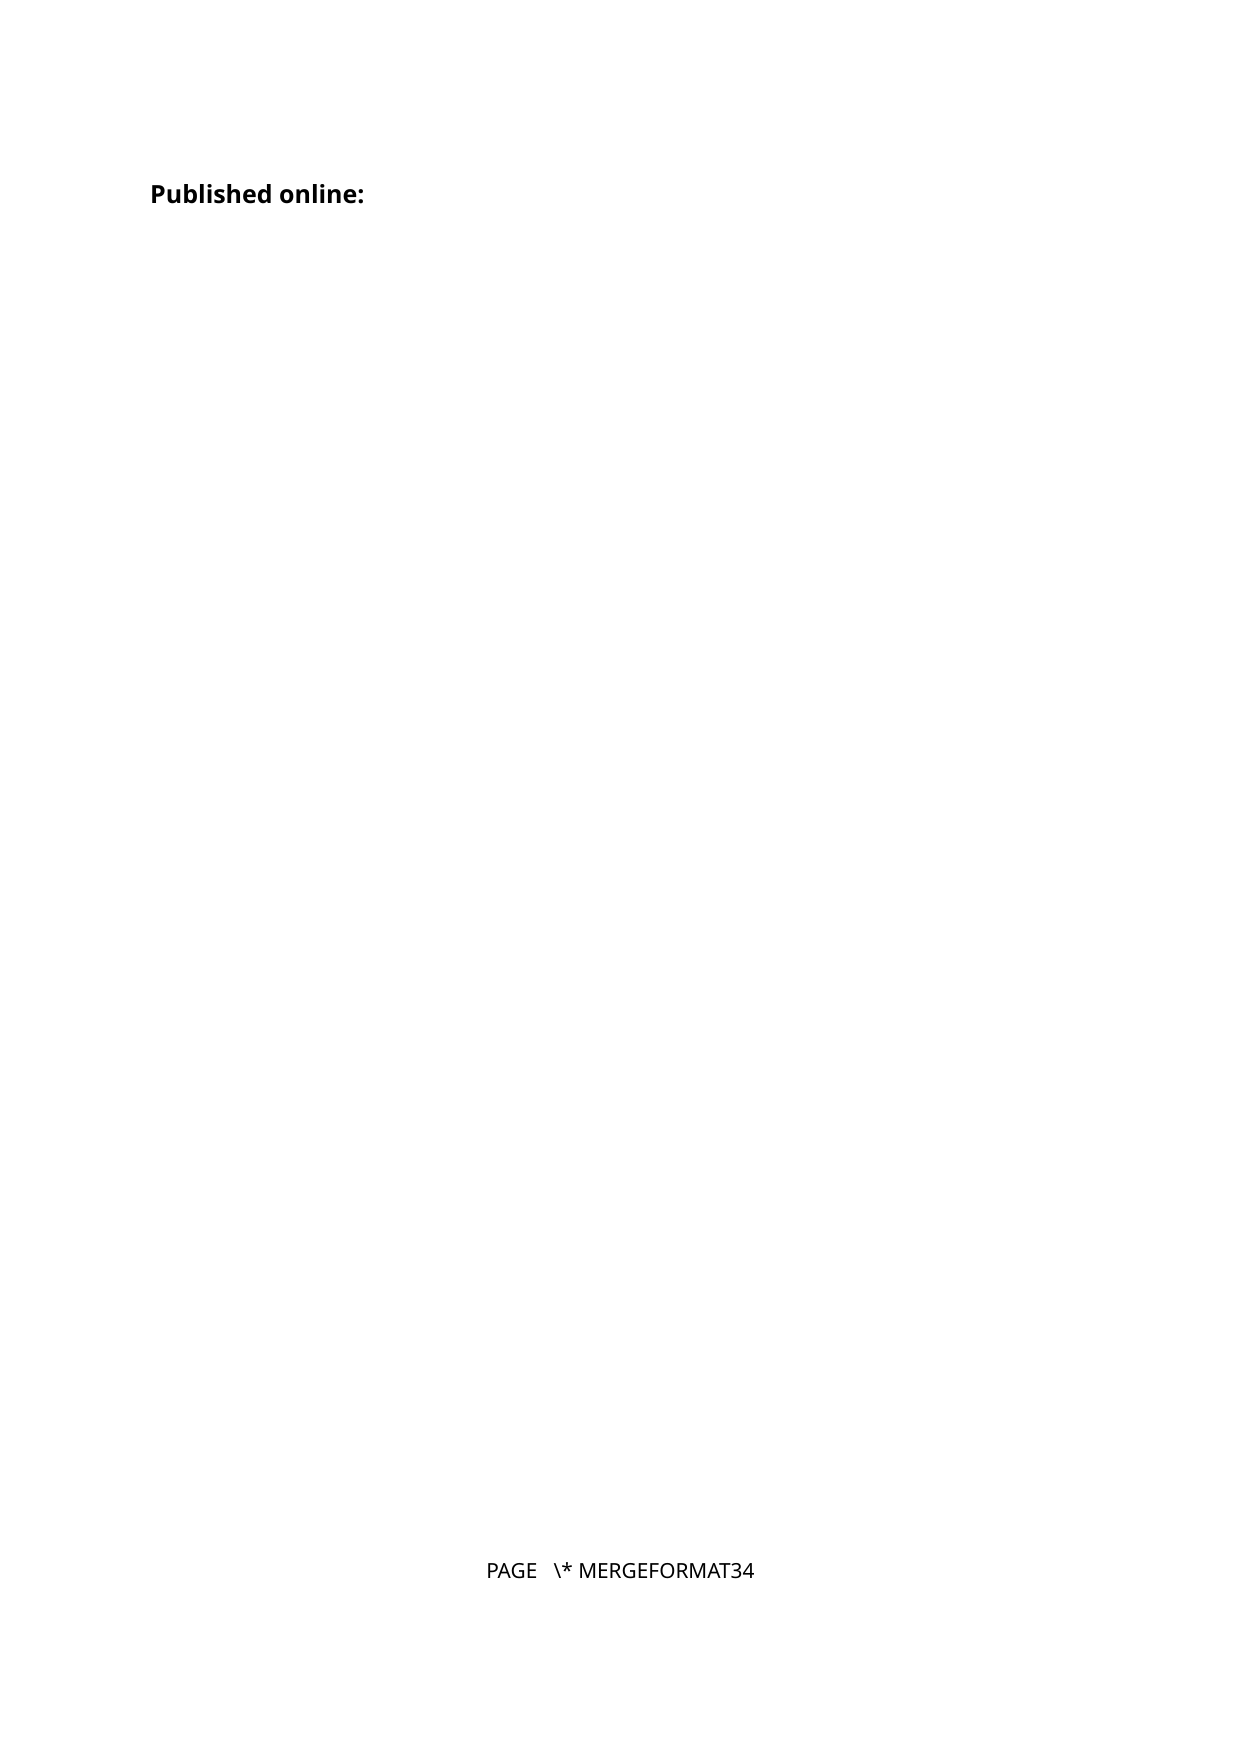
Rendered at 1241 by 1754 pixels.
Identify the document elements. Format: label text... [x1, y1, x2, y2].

text Published online: [150, 177, 1090, 211]
